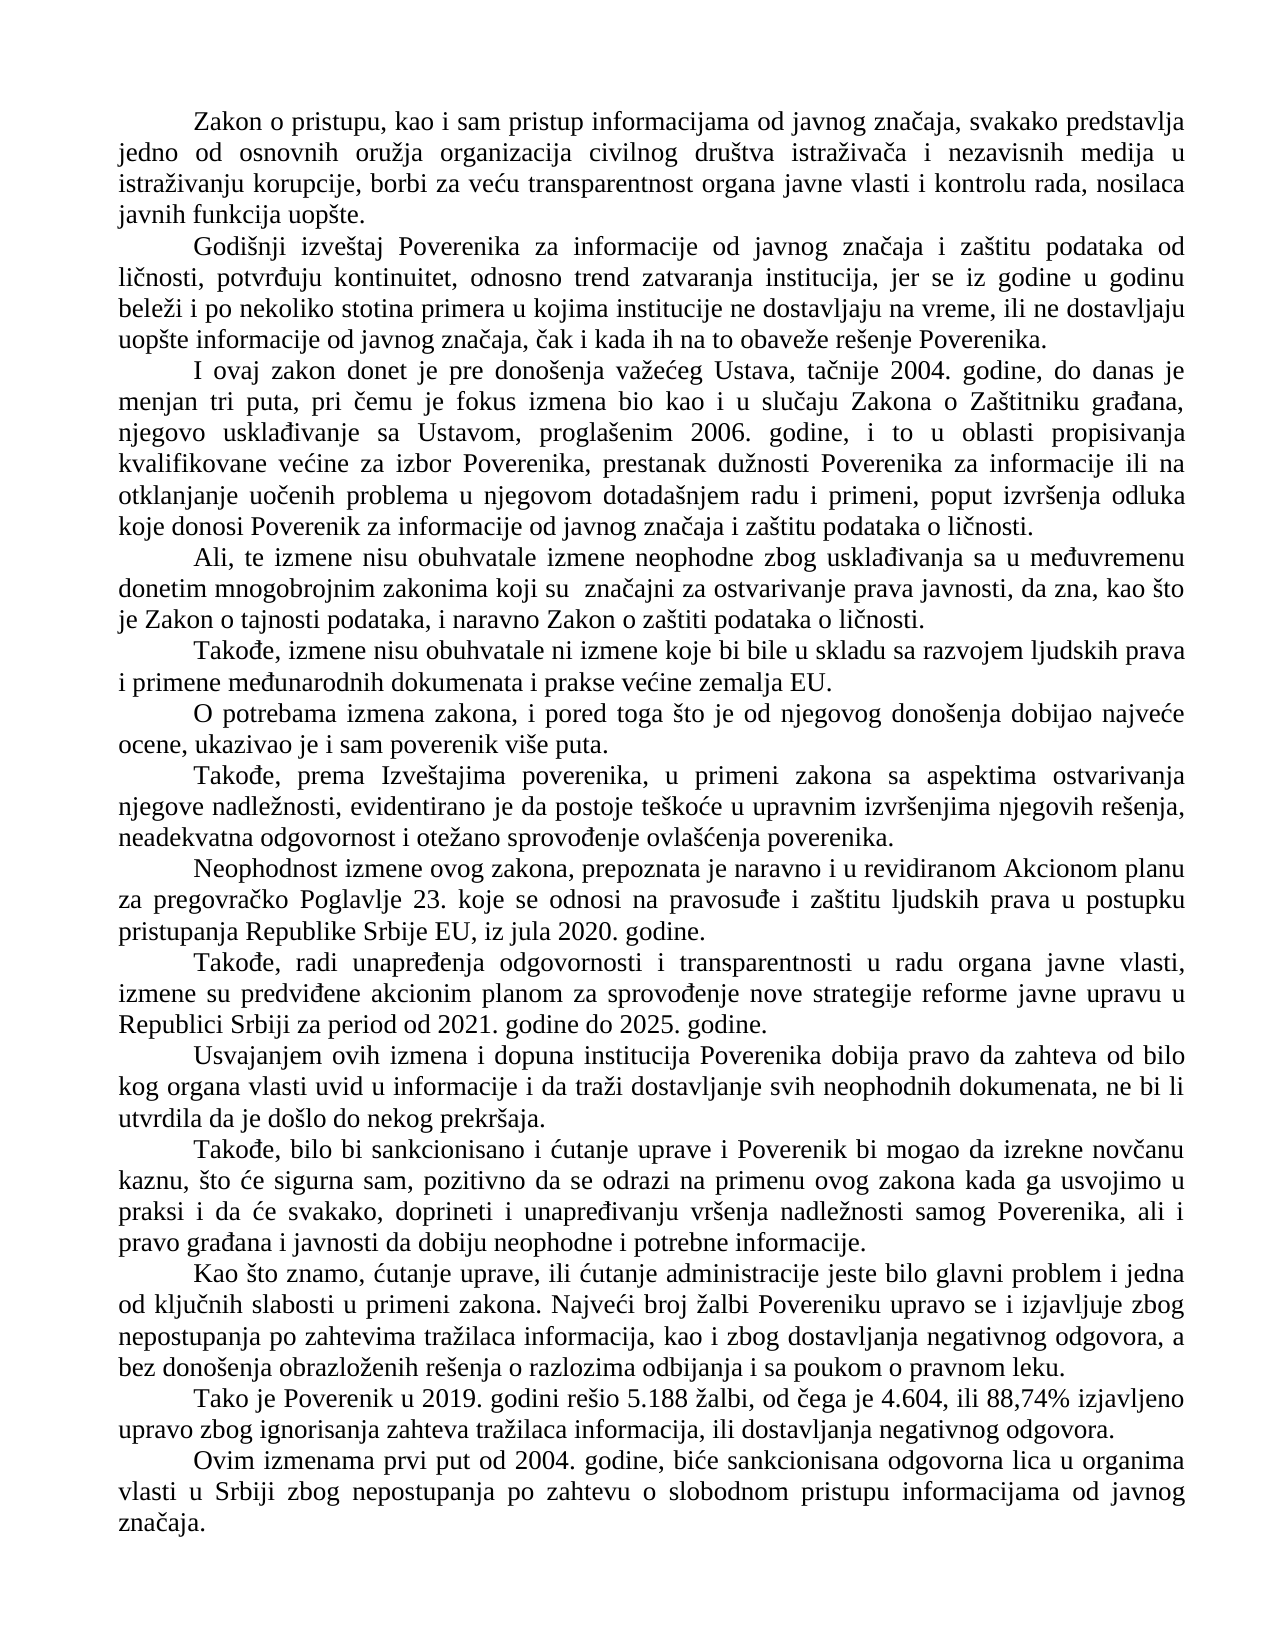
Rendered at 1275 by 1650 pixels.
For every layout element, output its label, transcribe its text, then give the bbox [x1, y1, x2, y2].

text Takođe, izmene nisu obuhvatale ni izmene koje bi bile u skladu sa razvojem ljudskih prava i primene međunarodnih dokumenata i prakse većine zemalja EU. [118, 634, 1186, 697]
text Kao što znamo, ćutanje uprave, ili ćutanje administracije jeste bilo glavni problem i jedna od ključnih slabosti u primeni zakona. Najveći broj žalbi Povereniku upravo se i izjavljuje zbog nepostupanja po zahtevima tražilaca informacija, kao i zbog dostavljanja negativnog odgovora, a bez donošenja obrazloženih rešenja o razlozima odbijanja i sa poukom o pravnom leku. [118, 1257, 1186, 1382]
text Neophodnost izmene ovog zakona, prepoznata je naravno i u revidiranom Akcionom planu za pregovračko Poglavlje 23. koje se odnosi na pravosuđe i zaštitu ljudskih prava u postupku pristupanja Republike Srbije EU, iz jula 2020. godine. [118, 852, 1186, 946]
text I ovaj zakon donet je pre donošenja važećeg Ustava, tačnije 2004. godine, do danas je menjan tri puta, pri čemu je fokus izmena bio kao i u slučaju Zakona o Zaštitniku građana, njegovo usklađivanje sa Ustavom, proglašenim 2006. godine, i to u oblasti propisivanja kvalifikovane većine za izbor Poverenika, prestanak dužnosti Poverenika za informacije ili na otklanjanje uočenih problema u njegovom dotadašnjem radu i primeni, poput izvršenja odluka koje donosi Poverenik za informacije od javnog značaja i zaštitu podataka o ličnosti. [118, 354, 1186, 541]
text Takođe, prema Izveštajima poverenika, u primeni zakona sa aspektima ostvarivanja njegove nadležnosti, evidentirano je da postoje teškoće u upravnim izvršenjima njegovih rešenja, neadekvatna odgovornost i otežano sprovođenje ovlašćenja poverenika. [118, 759, 1186, 852]
text Ali, te izmene nisu obuhvatale izmene neophodne zbog usklađivanja sa u međuvremenu donetim mnogobrojnim zakonima koji su značajni za ostvarivanje prava javnosti, da zna, kao što je Zakon o tajnosti podataka, i naravno Zakon o zaštiti podataka o ličnosti. [118, 541, 1186, 634]
text Takođe, radi unapređenja odgovornosti i transparentnosti u radu organa javne vlasti, izmene su predviđene akcionim planom za sprovođenje nove strategije reforme javne upravu u Republici Srbiji za period od 2021. godine do 2025. godine. [118, 946, 1186, 1039]
text Takođe, bilo bi sankcionisano i ćutanje uprave i Poverenik bi mogao da izrekne novčanu kaznu, što će sigurna sam, pozitivno da se odrazi na primenu ovog zakona kada ga usvojimo u praksi i da će svakako, doprineti i unapređivanju vršenja nadležnosti samog Poverenika, ali i pravo građana i javnosti da dobiju neophodne i potrebne informacije. [118, 1133, 1186, 1257]
text Tako je Poverenik u 2019. godini rešio 5.188 žalbi, od čega je 4.604, ili 88,74% izjavljeno upravo zbog ignorisanja zahteva tražilaca informacija, ili dostavljanja negativnog odgovora. [118, 1382, 1186, 1444]
text Zakon o pristupu, kao i sam pristup informacijama od javnog značaja, svakako predstavlja jedno od osnovnih oružja organizacija civilnog društva istraživača i nezavisnih medija u istraživanju korupcije, borbi za veću transparentnost organa javne vlasti i kontrolu rada, nosilaca javnih funkcija uopšte. [118, 105, 1186, 229]
text Godišnji izveštaj Poverenika za informacije od javnog značaja i zaštitu podataka od ličnosti, potvrđuju kontinuitet, odnosno trend zatvaranja institucija, jer se iz godine u godinu beleži i po nekoliko stotina primera u kojima institucije ne dostavljaju na vreme, ili ne dostavljaju uopšte informacije od javnog značaja, čak i kada ih na to obaveže rešenje Poverenika. [118, 229, 1186, 354]
text Ovim izmenama prvi put od 2004. godine, biće sankcionisana odgovorna lica u organima vlasti u Srbiji zbog nepostupanja po zahtevu o slobodnom pristupu informacijama od javnog značaja. [118, 1444, 1186, 1538]
text O potrebama izmena zakona, i pored toga što je od njegovog donošenja dobijao najveće ocene, ukazivao je i sam poverenik više puta. [118, 697, 1186, 759]
text Usvajanjem ovih izmena i dopuna institucija Poverenika dobija pravo da zahteva od bilo kog organa vlasti uvid u informacije i da traži dostavljanje svih neophodnih dokumenata, ne bi li utvrdila da je došlo do nekog prekršaja. [118, 1039, 1186, 1133]
